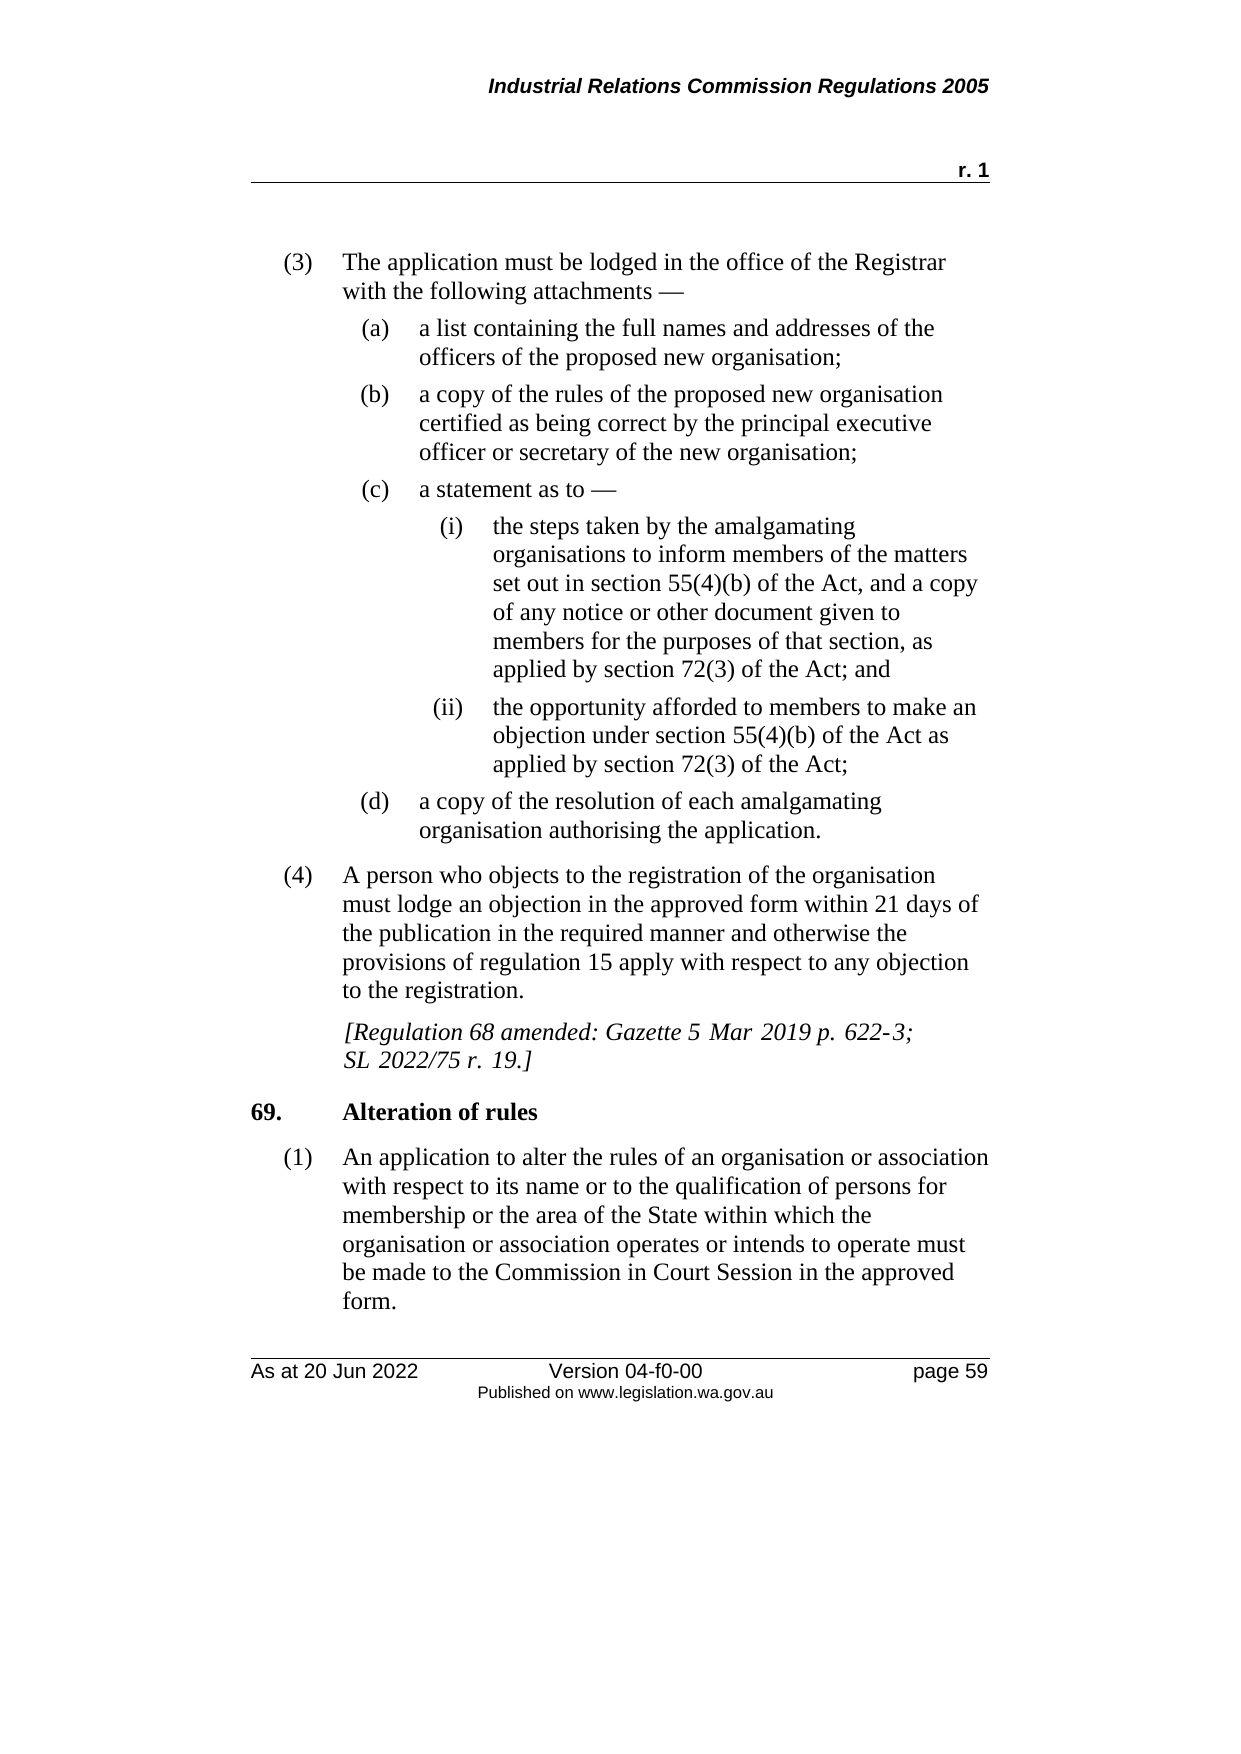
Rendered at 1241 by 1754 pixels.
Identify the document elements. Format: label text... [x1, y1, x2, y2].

text (4) A person who objects to the registration of the organisation must lodge an objection in the approved form within 21 days of the publication in the required manner and otherwise the provisions of regulation 15 apply with respect to any objection to the registration. [251, 860, 990, 1004]
text (1) An application to alter the rules of an organisation or association with respect to its name or to the qualification of persons for membership or the area of the State within which the organisation or association operates or intends to operate must be made to the Commission in Court Session in the approved form. [251, 1142, 990, 1315]
text (i) the steps taken by the amalgamating organisations to inform members of the matters set out in section 55(4)(b) of the Act, and a copy of any notice or other document given to members for the purposes of that section, as applied by section 72(3) of the Act; and [251, 511, 990, 683]
subtitle 69. Alteration of rules [251, 1097, 990, 1126]
text (b) a copy of the rules of the proposed new organisation certified as being correct by the principal executive officer or secretary of the new organisation; [251, 379, 990, 465]
text (ii) the opportunity afforded to members to make an objection under section 55(4)(b) of the Act as applied by section 72(3) of the Act; [251, 692, 990, 778]
text (a) a list containing the full names and addresses of the officers of the proposed new organisation; [251, 313, 990, 371]
text (d) a copy of the resolution of each amalgamating organisation authorising the application. [251, 786, 990, 844]
text [Regulation 68 amended: Gazette 5 Mar 2019 p. 622-3; SL 2022/75 r. 19.] [251, 1017, 990, 1074]
text (3) The application must be lodged in the office of the Registrar with the following attachments — [251, 247, 990, 305]
text (c) a statement as to — [251, 474, 990, 502]
